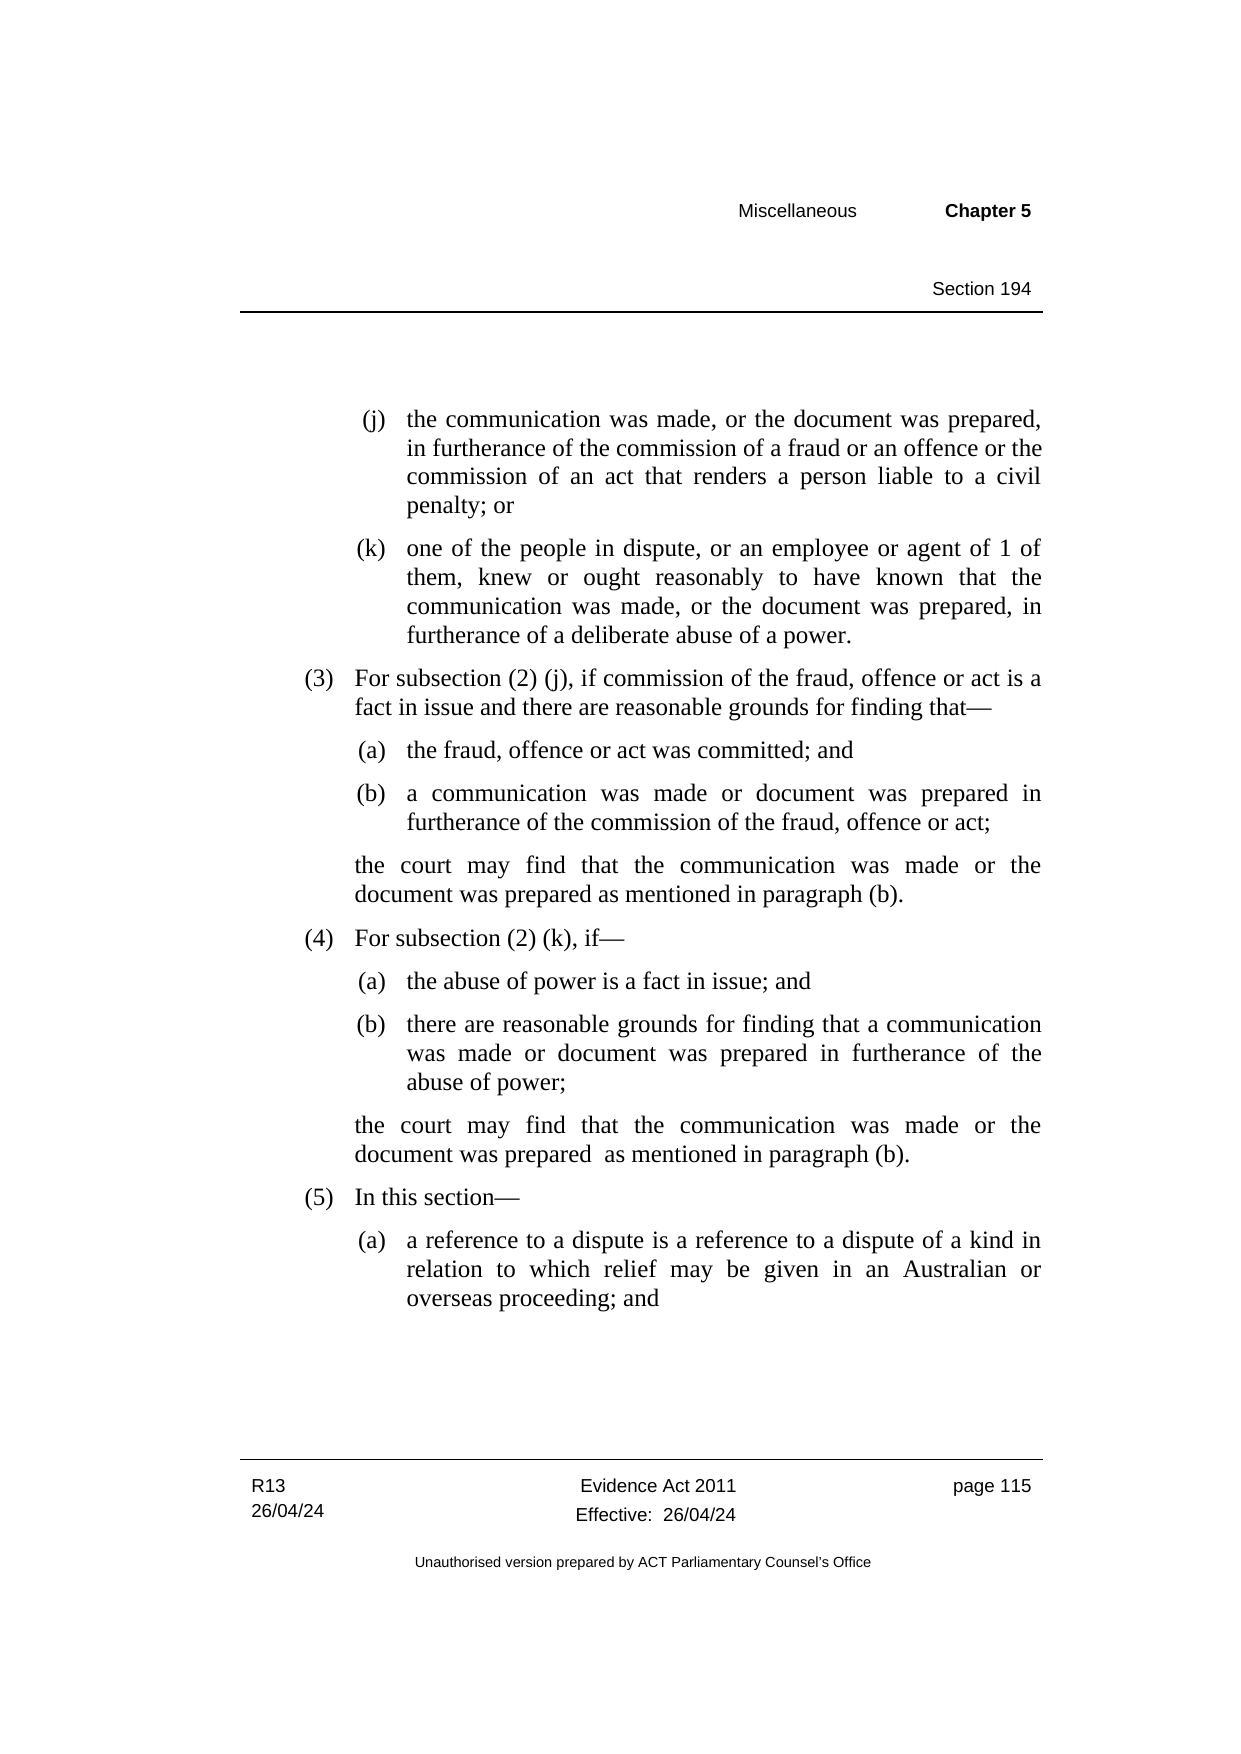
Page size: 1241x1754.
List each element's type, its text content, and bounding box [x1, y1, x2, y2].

text (a) the fraud, offence or act was committed; and [240, 735, 1042, 764]
text (3) For subsection (2) (j), if commission of the fraud, offence or act is a fact in issue and there are reasonable grounds for finding that— [240, 663, 1042, 721]
text (k) one of the people in dispute, or an employee or agent of 1 of them, knew or ought reasonably to have known that the communication was made, or the document was prepared, in furtherance of a deliberate abuse of a power. [240, 533, 1042, 648]
text (4) For subsection (2) (k), if— [240, 923, 1042, 951]
text (a) a reference to a dispute is a reference to a dispute of a kind in relation to which relief may be given in an Australian or overseas proceeding; and [240, 1226, 1042, 1312]
text the court may find that the communication was made or the document was prepared as mentioned in paragraph (b). [354, 851, 1042, 908]
text (b) a communication was made or document was prepared in furtherance of the commission of the fraud, offence or act; [240, 778, 1042, 836]
text (5) In this section— [240, 1182, 1042, 1211]
text (a) the abuse of power is a fact in issue; and [240, 966, 1042, 995]
text (j) the communication was made, or the document was prepared, in furtherance of the commission of a fraud or an offence or the commission of an act that renders a person liable to a civil penalty; or [240, 404, 1042, 519]
text (b) there are reasonable grounds for finding that a communication was made or document was prepared in furtherance of the abuse of power; [240, 1009, 1042, 1096]
text the court may find that the communication was made or the document was prepared as mentioned in paragraph (b). [354, 1110, 1042, 1168]
